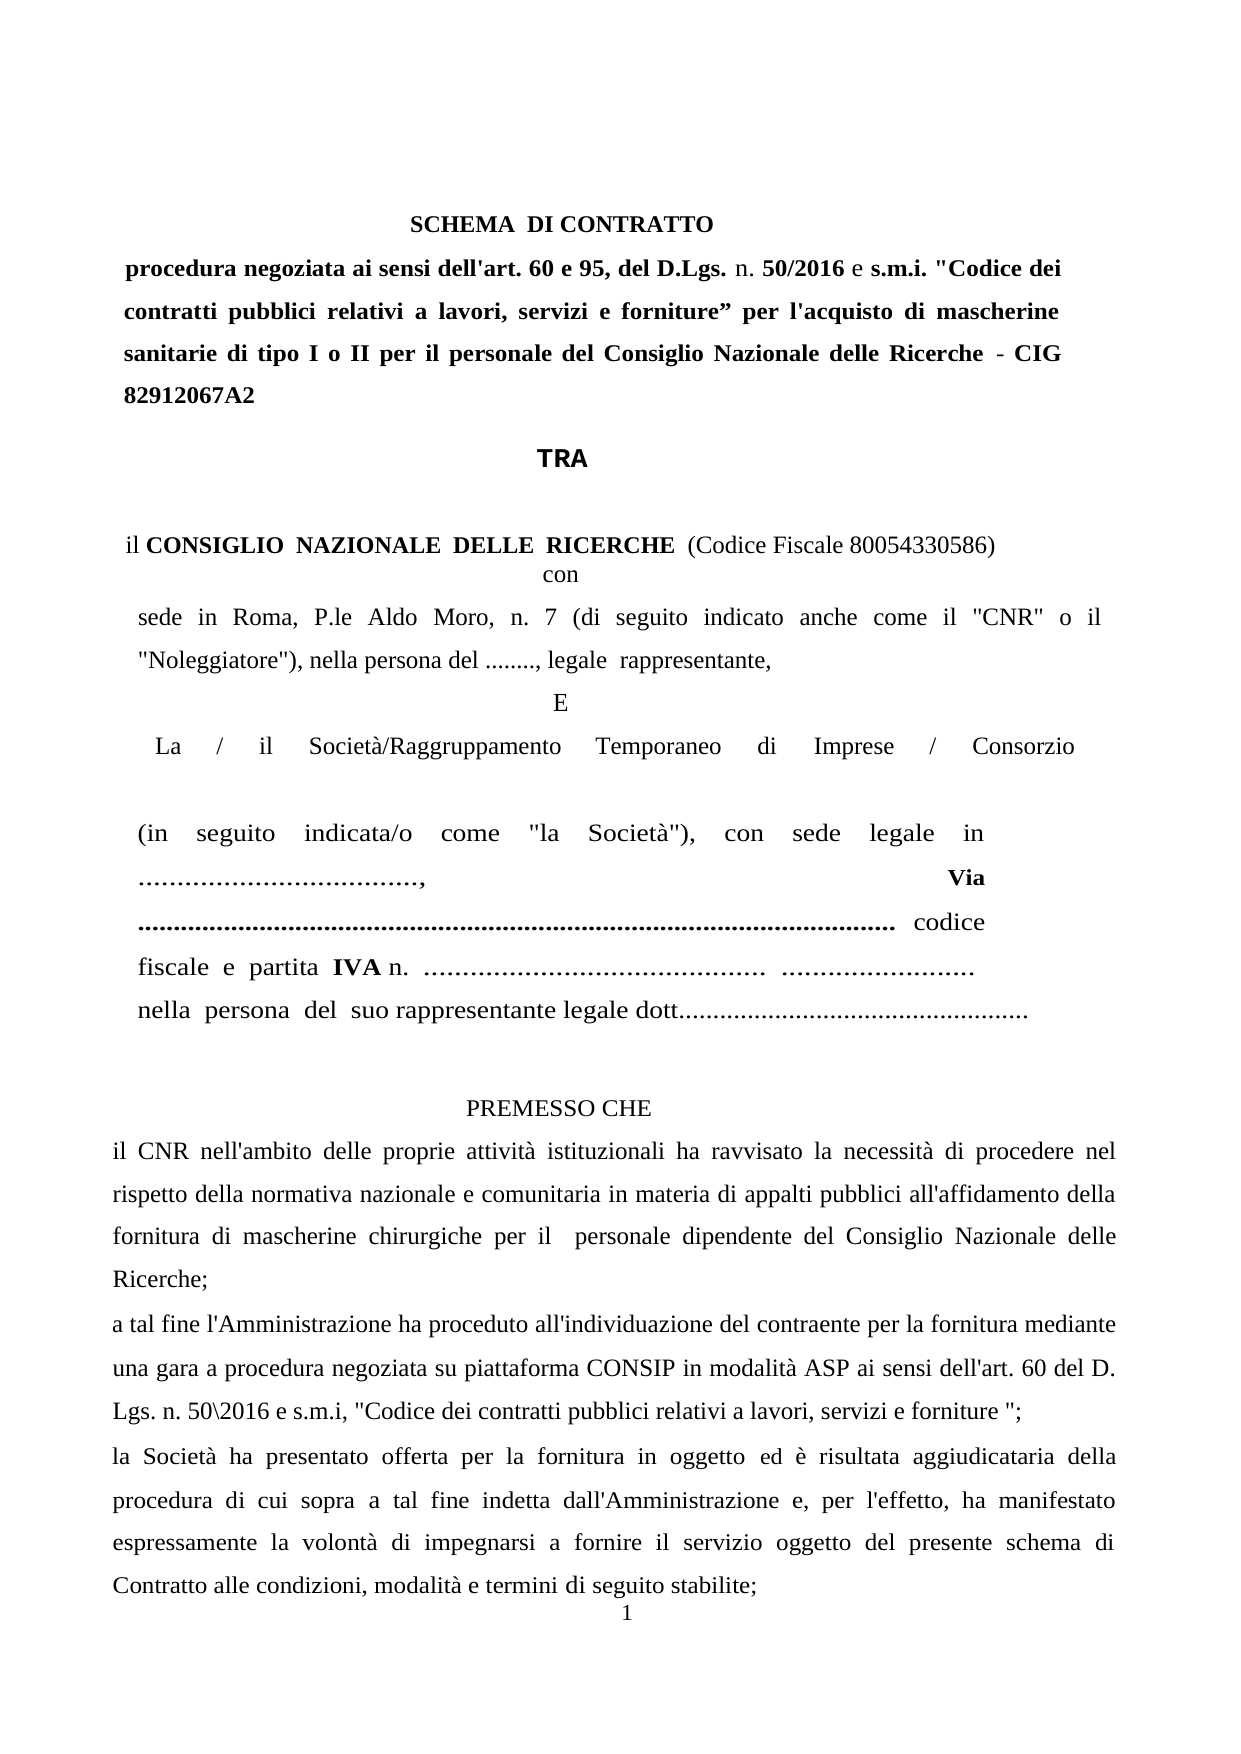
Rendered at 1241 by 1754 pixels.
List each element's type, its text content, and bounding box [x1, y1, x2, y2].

subtitle La / il Società/Raggruppamento Temporaneo di Imprese / Consorzio [112, 731, 1117, 760]
text il CNR nell'ambito delle proprie attività istituzionali ha ravvisato la necessità di procedere nel rispetto della normativa nazionale e comunitaria in materia di appalti pubblici all'affidamento della fornitura di mascherine chirurgiche per il personale dipendente del Consiglio Nazionale delle Ricerche; [112, 1136, 1117, 1293]
text PREMESSO CHE [112, 1094, 1005, 1121]
text a tal fine l'Amministrazione ha proceduto all'individuazione del contraente per la fornitura mediante una gara a procedura negoziata su piattaforma CONSIP in modalità ASP ai sensi dell'art. 60 del D. Lgs. n. 50\2016 e s.m.i, "Codice dei contratti pubblici relativi a lavori, servizi e forniture "; [112, 1309, 1117, 1425]
subtitle sede in Roma, P.le Aldo Moro, n. 7 (di seguito indicato anche come il "CNR" o il "Noleggiatore"), nella persona del ........, legale rappresentante, [138, 602, 1102, 674]
text TRA [112, 445, 1011, 476]
text la Società ha presentato offerta per la fornitura in oggetto ed è risultata aggiudicataria della procedura di cui sopra a tal fine indetta dall'Amministrazione e, per l'effetto, ha manifestato espressamente la volontà di impegnarsi a fornire il servizio oggetto del presente schema di Contratto alle condizioni, modalità e termini di seguito stabilite; [112, 1442, 1117, 1599]
text E [112, 688, 1008, 718]
text il CONSIGLIO NAZIONALE DELLE RICERCHE (Codice Fiscale 80054330586) con [112, 530, 1008, 588]
text procedura negoziata ai sensi dell'art. 60 e 95, del D.Lgs. n. 50/2016 e s.m.i. "Codice dei contratti pubblici relativi a lavori, servizi e forniture” per l'acquisto di mascherine sanitarie di tipo I o II per il personale del Consiglio Nazionale delle Ricerche - CIG 82912067A2 [124, 253, 1061, 409]
text (in seguito indicata/o come "la Società"), con sede legale in ...................................., Via .......................................................................................................... codice fiscale e partita IVA n. ............................................ ......................... [137, 818, 985, 981]
subtitle nella persona del suo rappresentante legale dott................................................... [137, 997, 1128, 1024]
subtitle SCHEMA DI CONTRATTO [112, 210, 1011, 237]
